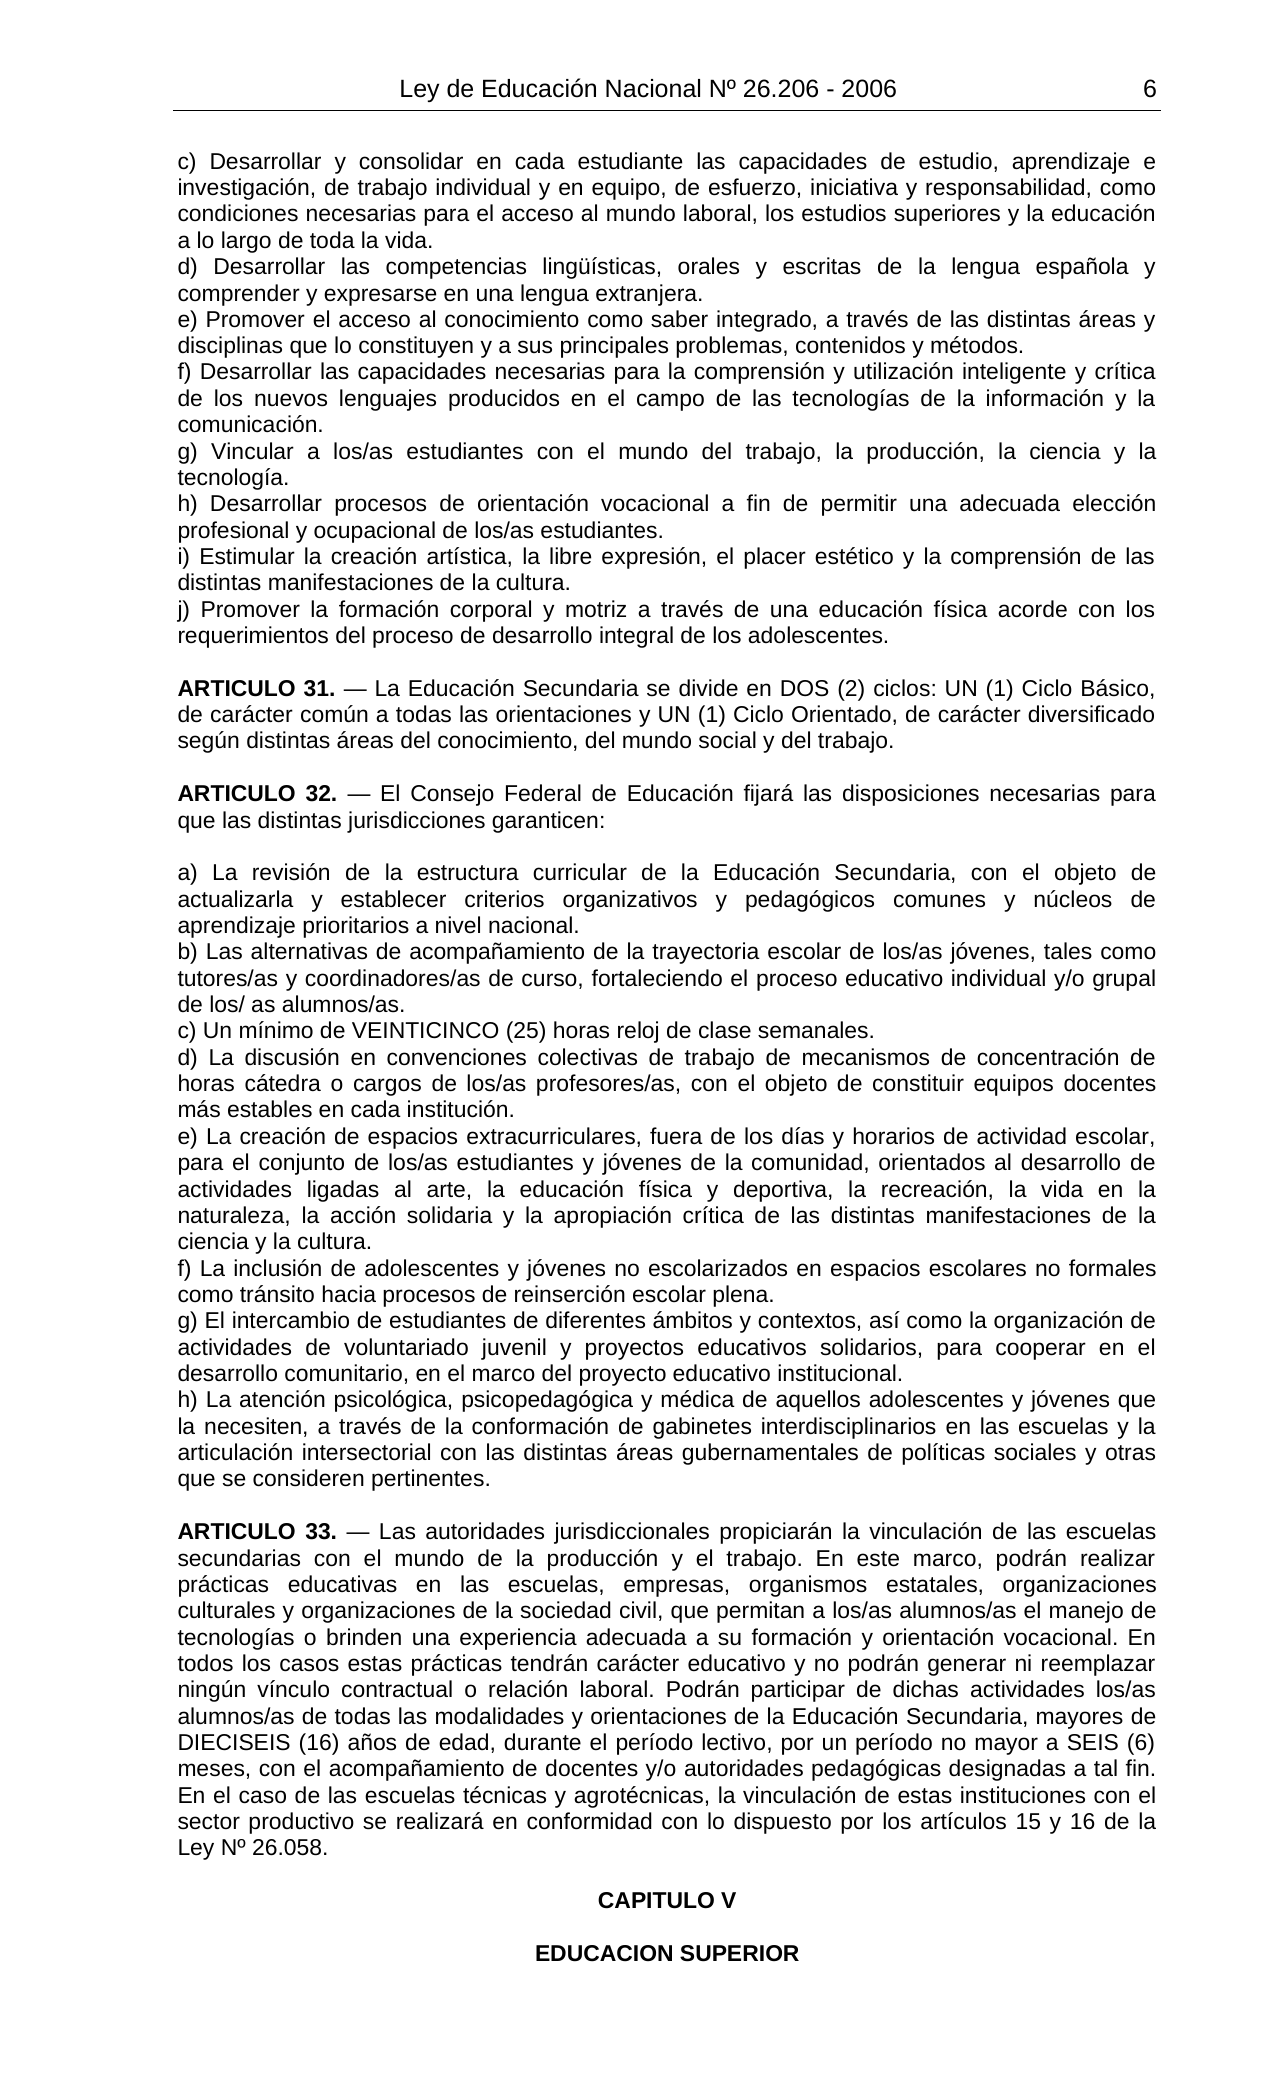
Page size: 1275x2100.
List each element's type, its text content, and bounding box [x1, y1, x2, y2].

text b) Las alternativas de acompañamiento de la trayectoria escolar de los/as jóvenes, tales como tutores/as y coordinadores/as de curso, fortaleciendo el proceso educativo individual y/o grupal de los/ as alumnos/as. [177, 938, 1157, 1017]
text a) La revisión de la estructura curricular de la Educación Secundaria, con el objeto de actualizarla y establecer criterios organizativos y pedagógicos comunes y núcleos de aprendizaje prioritarios a nivel nacional. [177, 859, 1157, 938]
text EDUCACION SUPERIOR [177, 1940, 1157, 1966]
text c) Un mínimo de VEINTICINCO (25) horas reloj de clase semanales. [177, 1017, 1157, 1044]
text d) Desarrollar las competencias lingüísticas, orales y escritas de la lengua española y comprender y expresarse en una lengua extranjera. [177, 253, 1157, 306]
text h) La atención psicológica, psicopedagógica y médica de aquellos adolescentes y jóvenes que la necesiten, a través de la conformación de gabinetes interdisciplinarios en las escuelas y la articulación intersectorial con las distintas áreas gubernamentales de políticas sociales y otras que se consideren pertinentes. [177, 1386, 1157, 1492]
text g) El intercambio de estudiantes de diferentes ámbitos y contextos, así como la organización de actividades de voluntariado juvenil y proyectos educativos solidarios, para cooperar en el desarrollo comunitario, en el marco del proyecto educativo institucional. [177, 1307, 1157, 1386]
text g) Vincular a los/as estudiantes con el mundo del trabajo, la producción, la ciencia y la tecnología. [177, 438, 1157, 490]
text c) Desarrollar y consolidar en cada estudiante las capacidades de estudio, aprendizaje e investigación, de trabajo individual y en equipo, de esfuerzo, iniciativa y responsabilidad, como condiciones necesarias para el acceso al mundo laboral, los estudios superiores y la educación a lo largo de toda la vida. [177, 148, 1157, 253]
text ARTICULO 33. — Las autoridades jurisdiccionales propiciarán la vinculación de las escuelas secundarias con el mundo de la producción y el trabajo. En este marco, podrán realizar prácticas educativas en las escuelas, empresas, organismos estatales, organizaciones culturales y organizaciones de la sociedad civil, que permitan a los/as alumnos/as el manejo de tecnologías o brinden una experiencia adecuada a su formación y orientación vocacional. En todos los casos estas prácticas tendrán carácter educativo y no podrán generar ni reemplazar ningún vínculo contractual o relación laboral. Podrán participar de dichas actividades los/as alumnos/as de todas las modalidades y orientaciones de la Educación Secundaria, mayores de DIECISEIS (16) años de edad, durante el período lectivo, por un período no mayor a SEIS (6) meses, con el acompañamiento de docentes y/o autoridades pedagógicas designadas a tal fin. En el caso de las escuelas técnicas y agrotécnicas, la vinculación de estas instituciones con el sector productivo se realizará en conformidad con lo dispuesto por los artículos 15 y 16 de la Ley Nº 26.058. [177, 1518, 1157, 1861]
text f) La inclusión de adolescentes y jóvenes no escolarizados en espacios escolares no formales como tránsito hacia procesos de reinserción escolar plena. [177, 1254, 1157, 1307]
text e) La creación de espacios extracurriculares, fuera de los días y horarios de actividad escolar, para el conjunto de los/as estudiantes y jóvenes de la comunidad, orientados al desarrollo de actividades ligadas al arte, la educación física y deportiva, la recreación, la vida en la naturaleza, la acción solidaria y la apropiación crítica de las distintas manifestaciones de la ciencia y la cultura. [177, 1123, 1157, 1254]
text e) Promover el acceso al conocimiento como saber integrado, a través de las distintas áreas y disciplinas que lo constituyen y a sus principales problemas, contenidos y métodos. [177, 306, 1157, 358]
text i) Estimular la creación artística, la libre expresión, el placer estético y la comprensión de las distintas manifestaciones de la cultura. [177, 543, 1157, 596]
text ARTICULO 32. — El Consejo Federal de Educación fijará las disposiciones necesarias para que las distintas jurisdicciones garanticen: [177, 780, 1157, 833]
text ARTICULO 31. — La Educación Secundaria se divide en DOS (2) ciclos: UN (1) Ciclo Básico, de carácter común a todas las orientaciones y UN (1) Ciclo Orientado, de carácter diversificado según distintas áreas del conocimiento, del mundo social y del trabajo. [177, 675, 1157, 754]
text d) La discusión en convenciones colectivas de trabajo de mecanismos de concentración de horas cátedra o cargos de los/as profesores/as, con el objeto de constituir equipos docentes más estables en cada institución. [177, 1044, 1157, 1123]
text j) Promover la formación corporal y motriz a través de una educación física acorde con los requerimientos del proceso de desarrollo integral de los adolescentes. [177, 596, 1157, 648]
text CAPITULO V [177, 1887, 1157, 1913]
text f) Desarrollar las capacidades necesarias para la comprensión y utilización inteligente y crítica de los nuevos lenguajes producidos en el campo de las tecnologías de la información y la comunicación. [177, 358, 1157, 438]
text h) Desarrollar procesos de orientación vocacional a fin de permitir una adecuada elección profesional y ocupacional de los/as estudiantes. [177, 490, 1157, 543]
